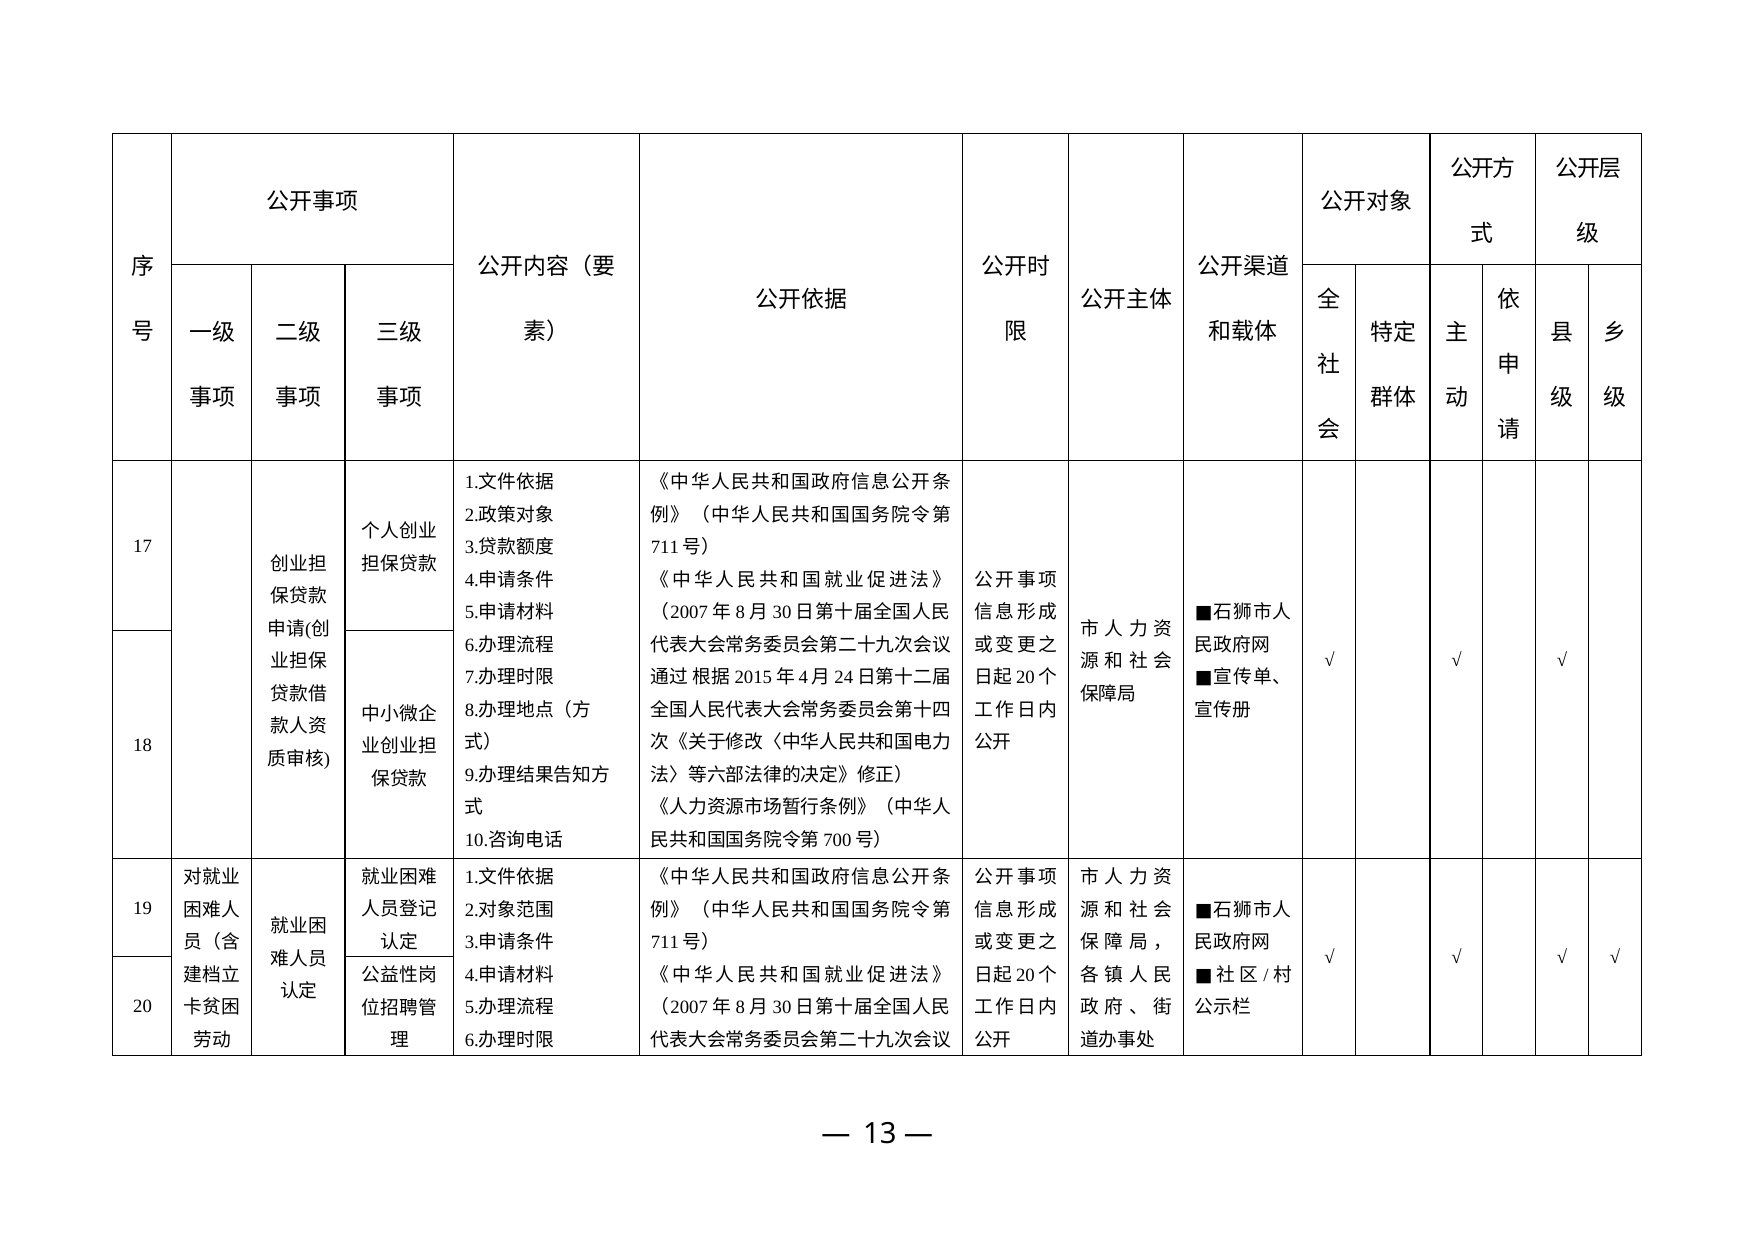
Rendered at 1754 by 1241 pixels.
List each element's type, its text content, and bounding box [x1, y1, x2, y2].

table_cell 18 [113, 631, 171, 858]
table_cell 特定群体 [1356, 265, 1429, 460]
table_cell 二级 事项 [252, 265, 344, 460]
table_cell 就业困难人员认定 [252, 859, 344, 1055]
table_cell [1589, 461, 1641, 858]
table_header 公开事项 [172, 134, 453, 264]
table_header 公开层级 [1536, 134, 1641, 264]
table_header 序号 [113, 134, 171, 460]
table_cell 个人创业担保贷款 [346, 461, 453, 630]
table_cell 17 [113, 461, 171, 630]
table_cell 中小微企业创业担保贷款 [346, 631, 453, 858]
table_cell [1356, 461, 1429, 858]
table_cell 创业担保贷款申请(创业担保贷款借款人资质审核) [252, 461, 344, 858]
table_cell √ [1536, 859, 1588, 1055]
table_cell 《中华人民共和国政府信息公开条例》（中华人民共和国国务院令第711号） 《中华人民共和国就业促进法》（2007年8月30日第十届全国人民代表大会常务委员会第二十九次会议通过 根据2015年4月24日第十二届全国人民代表大会常务委员会第十四次《关于修改〈中华人民共和国电力法〉等六部法律的决定》修正） 《人力资源市场暂行条例》（中华人民共和国国务院令第700号） [640, 461, 962, 858]
table_cell [1483, 859, 1535, 1055]
table_cell 20 [113, 957, 171, 1055]
table_cell 公开事项信息形成或变更之日起20个工作日内公开 [963, 859, 1068, 1055]
table_header 公开方式 [1431, 134, 1535, 264]
table_cell √ [1431, 859, 1482, 1055]
table_cell [1356, 859, 1429, 1055]
table_cell 对就业困难人员（含建档立卡贫困劳动力）实施就业援助 [172, 859, 251, 1055]
table_cell 主动 [1431, 265, 1482, 460]
table_header 公开对象 [1303, 134, 1429, 264]
table_cell 市人力资源和社会保障局，各镇人民政府、街道办事处 [1069, 859, 1183, 1055]
table_cell √ [1536, 461, 1588, 858]
table_header 公开渠道和载体 [1184, 134, 1302, 460]
table_header 公开依据 [640, 134, 962, 460]
table_cell [1483, 461, 1535, 858]
table_header 公开时限 [963, 134, 1068, 460]
table_cell √ [1303, 461, 1355, 858]
table_cell 就业困难人员登记认定 [346, 859, 453, 956]
table_cell 乡级 [1589, 265, 1641, 460]
table_cell 1.文件依据 2.对象范围 3.申请条件 4.申请材料 5.办理流程 6.办理时限 7.办理地点（方式） 8.办理结果告知方式 9.咨询电话 [454, 859, 639, 1055]
table_cell 全社会 [1303, 265, 1355, 460]
table_cell √ [1589, 859, 1641, 1055]
table_cell 市人力资源和社会保障局 [1069, 461, 1183, 858]
table_header 公开内容（要素） [454, 134, 639, 460]
table_cell 三级 事项 [346, 265, 453, 460]
table_cell 公开事项信息形成或变更之日起20个工作日内公开 [963, 461, 1068, 858]
table_cell ■石狮市人民政府网 ■宣传单、宣传册 [1184, 461, 1302, 858]
table_cell √ [1303, 859, 1355, 1055]
table_header 公开主体 [1069, 134, 1183, 460]
table_cell 一级事项 [172, 265, 251, 460]
table_cell 公益性岗位招聘管理 [346, 957, 453, 1055]
table_cell 1.文件依据 2.政策对象 3.贷款额度 4.申请条件 5.申请材料 6.办理流程 7.办理时限 8.办理地点（方式） 9.办理结果告知方式 10.咨询电话 [454, 461, 639, 858]
table_cell ■石狮市人民政府网 ■社区/村公示栏 [1184, 859, 1302, 1055]
table_cell 依申请 [1483, 265, 1535, 460]
table_cell 19 [113, 859, 171, 956]
table_cell 县级 [1536, 265, 1588, 460]
table_cell √ [1431, 461, 1482, 858]
table_cell 《中华人民共和国政府信息公开条例》（中华人民共和国国务院令第711号） 《中华人民共和国就业促进法》（2007年8月30日第十届全国人民代表大会常务委员会第二十九次会议通过 根据2015年4月24日第十二届全国人民代表大会常务委员会第十四次《关于修改〈中华人民共和国电力法〉等六部法律的决定》修正） 《人力资源市场暂行条例》（中华人民共和国国务院令第700号） [640, 859, 962, 1055]
